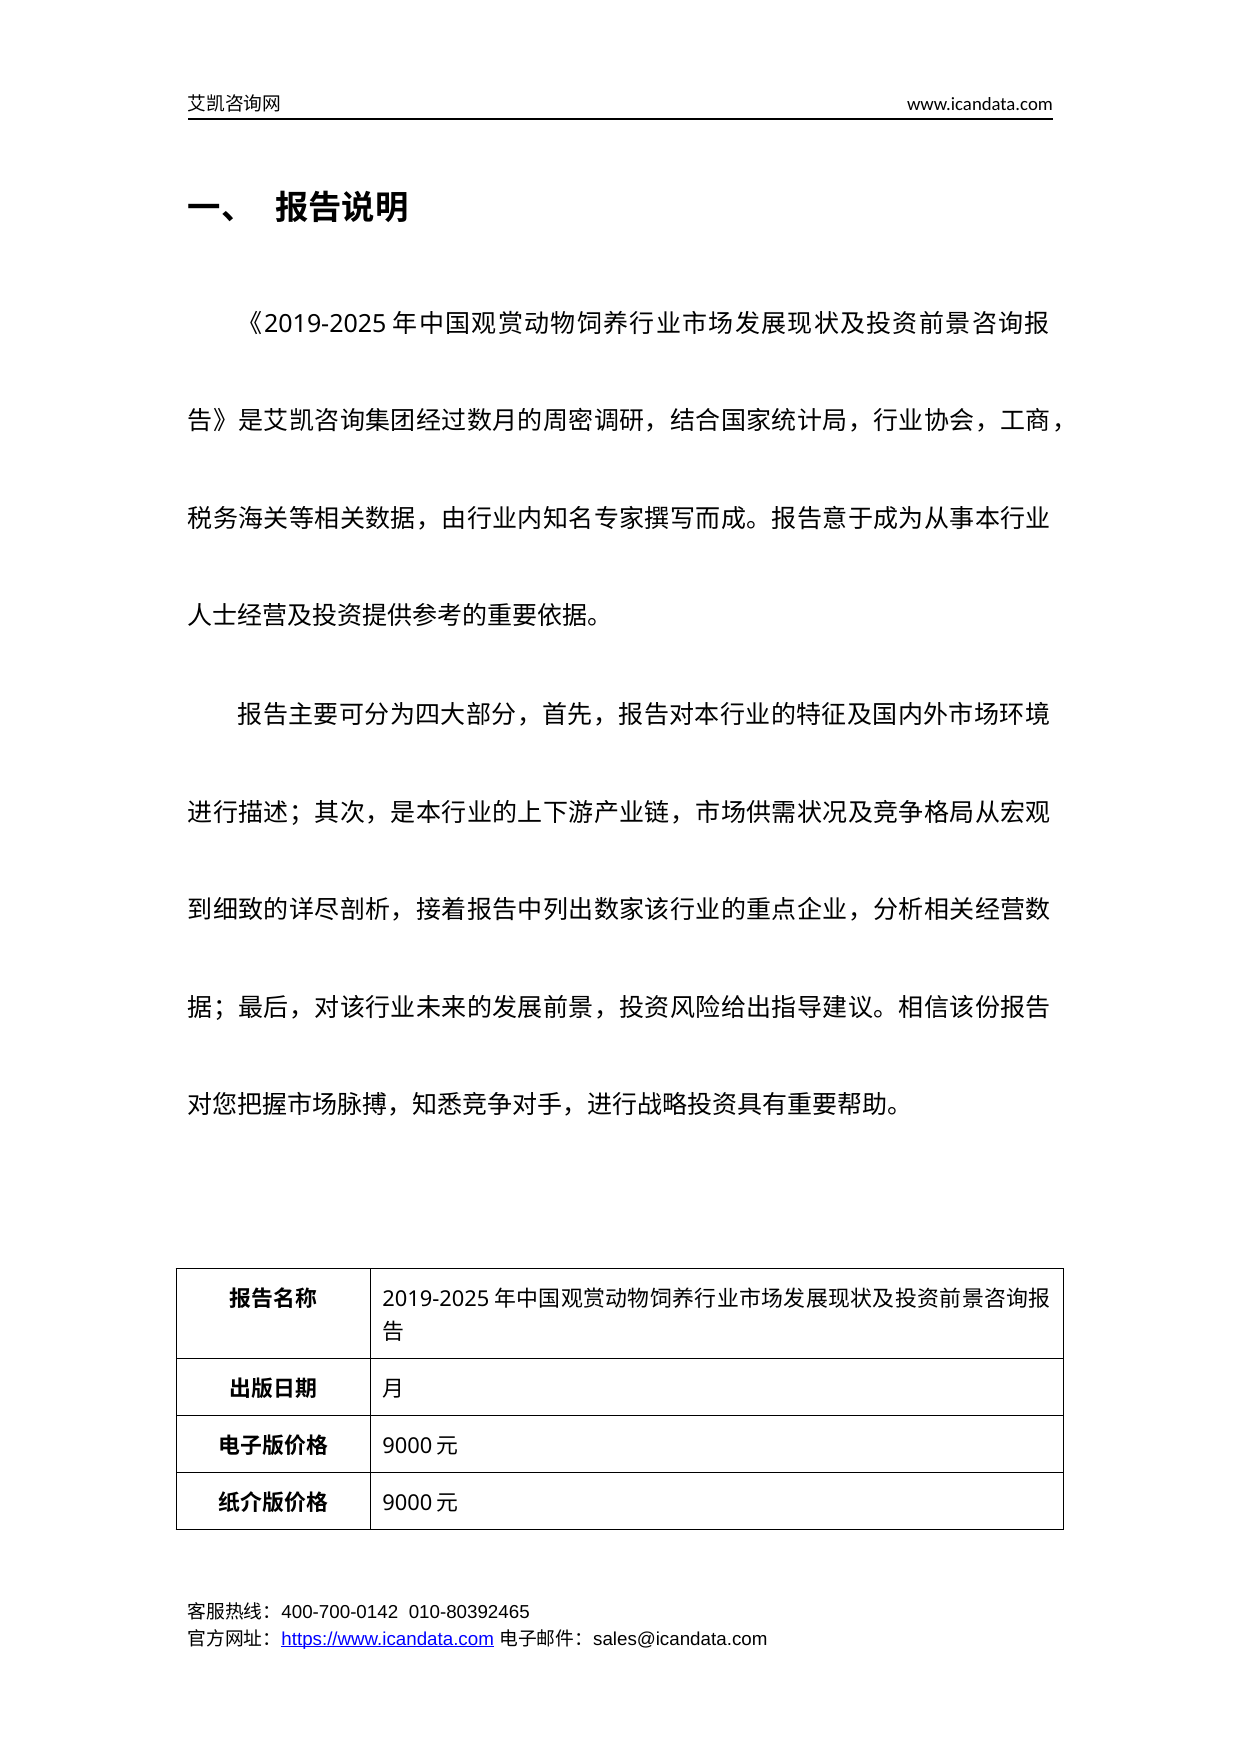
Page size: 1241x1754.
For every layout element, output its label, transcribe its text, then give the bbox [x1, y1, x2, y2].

table_cell 出版日期 [177, 1359, 370, 1415]
table_cell 9000元 [371, 1473, 1063, 1529]
table_cell 9000元 [371, 1416, 1063, 1472]
table_header 报告名称 [177, 1269, 370, 1358]
table_cell 电子版价格 [177, 1416, 370, 1472]
text 《2019-2025年中国观赏动物饲养行业市场发展现状及投资前景咨询报告》是艾凯咨询集团经过数月的周密调研，结合国家统计局，行业协会，工商，税务海关等相关数据，由行业内知名专家撰写而成。报告意于成为从事本行业人士经营及投资提供参考的重要依据。 [187, 289, 1053, 646]
table_cell 纸介版价格 [177, 1473, 370, 1529]
table_header 2019-2025年中国观赏动物饲养行业市场发展现状及投资前景咨询报告 [371, 1269, 1063, 1358]
table_cell 月 [371, 1359, 1063, 1415]
subtitle 报告说明 [187, 172, 1053, 237]
text 报告主要可分为四大部分，首先，报告对本行业的特征及国内外市场环境进行描述；其次，是本行业的上下游产业链，市场供需状况及竞争格局从宏观到细致的详尽剖析，接着报告中列出数家该行业的重点企业，分析相关经营数据；最后，对该行业未来的发展前景，投资风险给出指导建议。相信该份报告对您把握市场脉搏，知悉竞争对手，进行战略投资具有重要帮助。 [187, 681, 1053, 1136]
